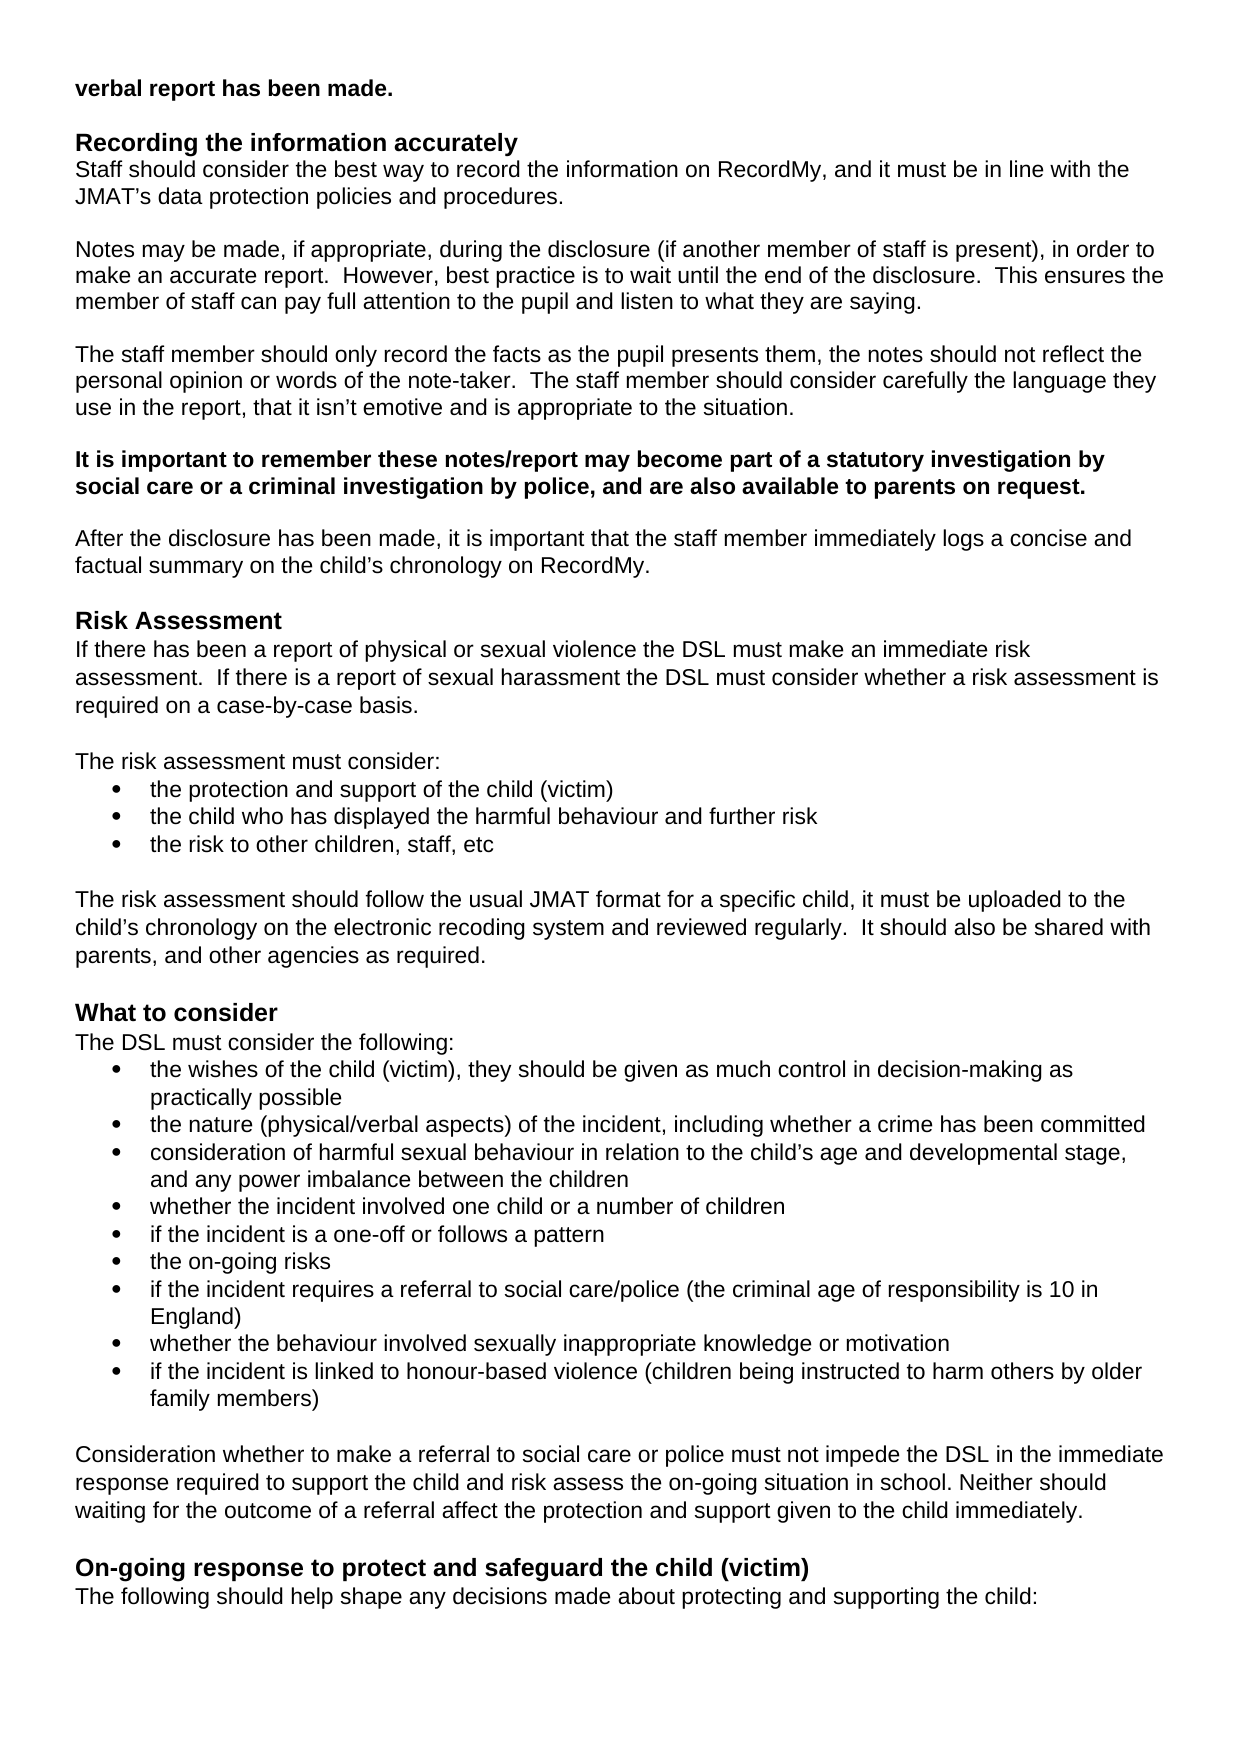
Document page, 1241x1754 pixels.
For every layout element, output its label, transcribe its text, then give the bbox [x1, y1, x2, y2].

text It is important to remember these notes/report may become part of a statutory investigation by [75, 446, 1165, 473]
list whether the behaviour involved sexually inappropriate knowledge or motivation [112, 1330, 1165, 1357]
text member of staff can pay full attention to the pupil and listen to what they are saying. [75, 288, 1165, 314]
text If there has been a report of physical or sexual violence the DSL must make an immediate risk [75, 636, 1165, 662]
text The risk assessment should follow the usual JMAT format for a specific child, it must be uploaded to the [75, 886, 1165, 913]
text make an accurate report. However, best practice is to wait until the end of the disclosure. This ensures the [75, 262, 1165, 288]
text Recording the information accurately [75, 128, 1165, 156]
list if the incident is linked to honour-based violence (children being instructed to harm others by older family members) [112, 1358, 1165, 1411]
text The following should help shape any decisions made about protecting and supporting the child: [75, 1583, 1165, 1609]
text child’s chronology on the electronic recoding system and reviewed regularly. It should also be shared with [75, 914, 1165, 941]
text parents, and other agencies as required. [75, 942, 1165, 968]
list consideration of harmful sexual behaviour in relation to the child’s age and developmental stage, and any power imbalance between the children [112, 1138, 1165, 1192]
text Consideration whether to make a referral to social care or police must not impede the DSL in the immediate [75, 1441, 1165, 1467]
text On-going response to protect and safeguard the child (victim) [75, 1553, 1165, 1581]
text Staff should consider the best way to record the information on RecordMy, and it must be in line with the [75, 156, 1165, 183]
text use in the report, that it isn’t emotive and is appropriate to the situation. [75, 394, 1165, 420]
text The staff member should only record the facts as the pupil presents them, the notes should not reflect the [75, 341, 1165, 367]
text What to consider [75, 998, 1165, 1027]
text JMAT’s data protection policies and procedures. [75, 183, 1165, 209]
text response required to support the child and risk assess the on-going situation in school. Neither should [75, 1469, 1165, 1495]
list the child who has displayed the harmful behaviour and further risk [112, 803, 1165, 829]
text personal opinion or words of the note-taker. The staff member should consider carefully the language they [75, 367, 1165, 394]
list the wishes of the child (victim), they should be given as much control in decision-making as practically possible [112, 1056, 1165, 1110]
text Notes may be made, if appropriate, during the disclosure (if another member of staff is present), in order to [75, 236, 1165, 262]
list the protection and support of the child (victim) [112, 776, 1165, 802]
text The DSL must consider the following: [75, 1028, 1165, 1055]
list if the incident requires a referral to social care/police (the criminal age of responsibility is 10 in England) [112, 1276, 1165, 1329]
list the risk to other children, staff, etc [112, 831, 1165, 857]
list if the incident is a one-off or follows a pattern [112, 1221, 1165, 1247]
text social care or a criminal investigation by police, and are also available to parents on request. [75, 473, 1165, 499]
text The risk assessment must consider: [75, 748, 1165, 774]
text assessment. If there is a report of sexual harassment the DSL must consider whether a risk assessment is [75, 664, 1165, 690]
text required on a case-by-case basis. [75, 692, 1165, 718]
text waiting for the outcome of a referral affect the protection and support given to the child immediately. [75, 1497, 1165, 1523]
text After the disclosure has been made, it is important that the staff member immediately logs a concise and factual summary on the child’s chronology on RecordMy. [75, 525, 1165, 578]
text Risk Assessment [75, 606, 1165, 634]
list the on-going risks [112, 1248, 1165, 1274]
text verbal report has been made. [75, 75, 1165, 101]
list whether the incident involved one child or a number of children [112, 1193, 1165, 1220]
list the nature (physical/verbal aspects) of the incident, including whether a crime has been committed [112, 1111, 1165, 1137]
